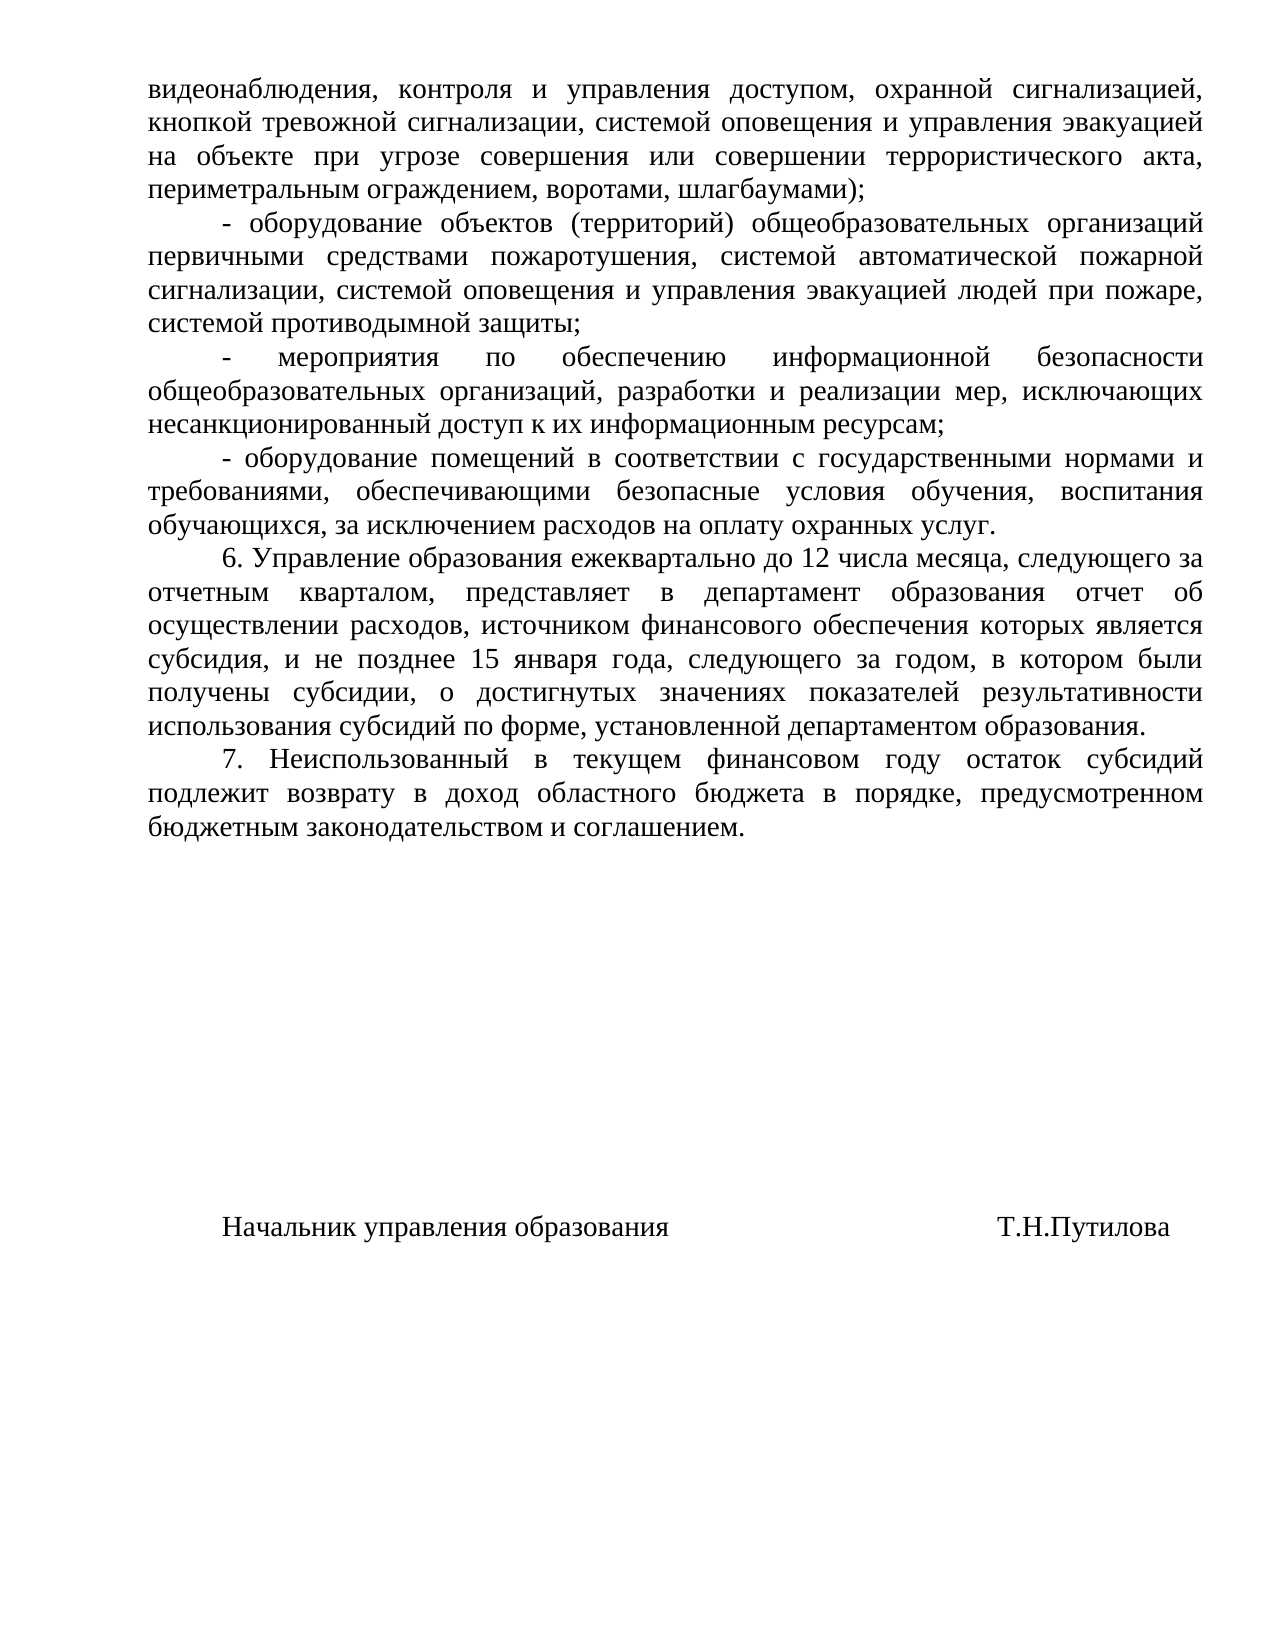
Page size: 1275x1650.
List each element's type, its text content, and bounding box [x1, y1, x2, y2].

text Начальник управления образования Т.Н.Путилова [148, 1209, 1204, 1242]
text 7. Неиспользованный в текущем финансовом году остаток субсидий подлежит возврату в доход областного бюджета в порядке, предусмотренном бюджетным законодательством и соглашением. [148, 742, 1204, 842]
text - мероприятия по обеспечению информационной безопасности общеобразовательных организаций, разработки и реализации мер, исключающих несанкционированный доступ к их информационным ресурсам; [148, 339, 1204, 440]
text 6. Управление образования ежеквартально до 12 числа месяца, следующего за отчетным кварталом, представляет в департамент образования отчет об осуществлении расходов, источником финансового обеспечения которых является субсидия, и не позднее 15 января года, следующего за годом, в котором были получены субсидии, о достигнутых значениях показателей результативности использования субсидий по форме, установленной департаментом образования. [148, 540, 1204, 742]
text - оборудование помещений в соответствии с государственными нормами и требованиями, обеспечивающими безопасные условия обучения, воспитания обучающихся, за исключением расходов на оплату охранных услуг. [148, 440, 1204, 540]
text - оборудование объектов (территорий) общеобразовательных организаций первичными средствами пожаротушения, системой автоматической пожарной сигнализации, системой оповещения и управления эвакуацией людей при пожаре, системой противодымной защиты; [148, 205, 1204, 339]
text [148, 71, 1204, 205]
